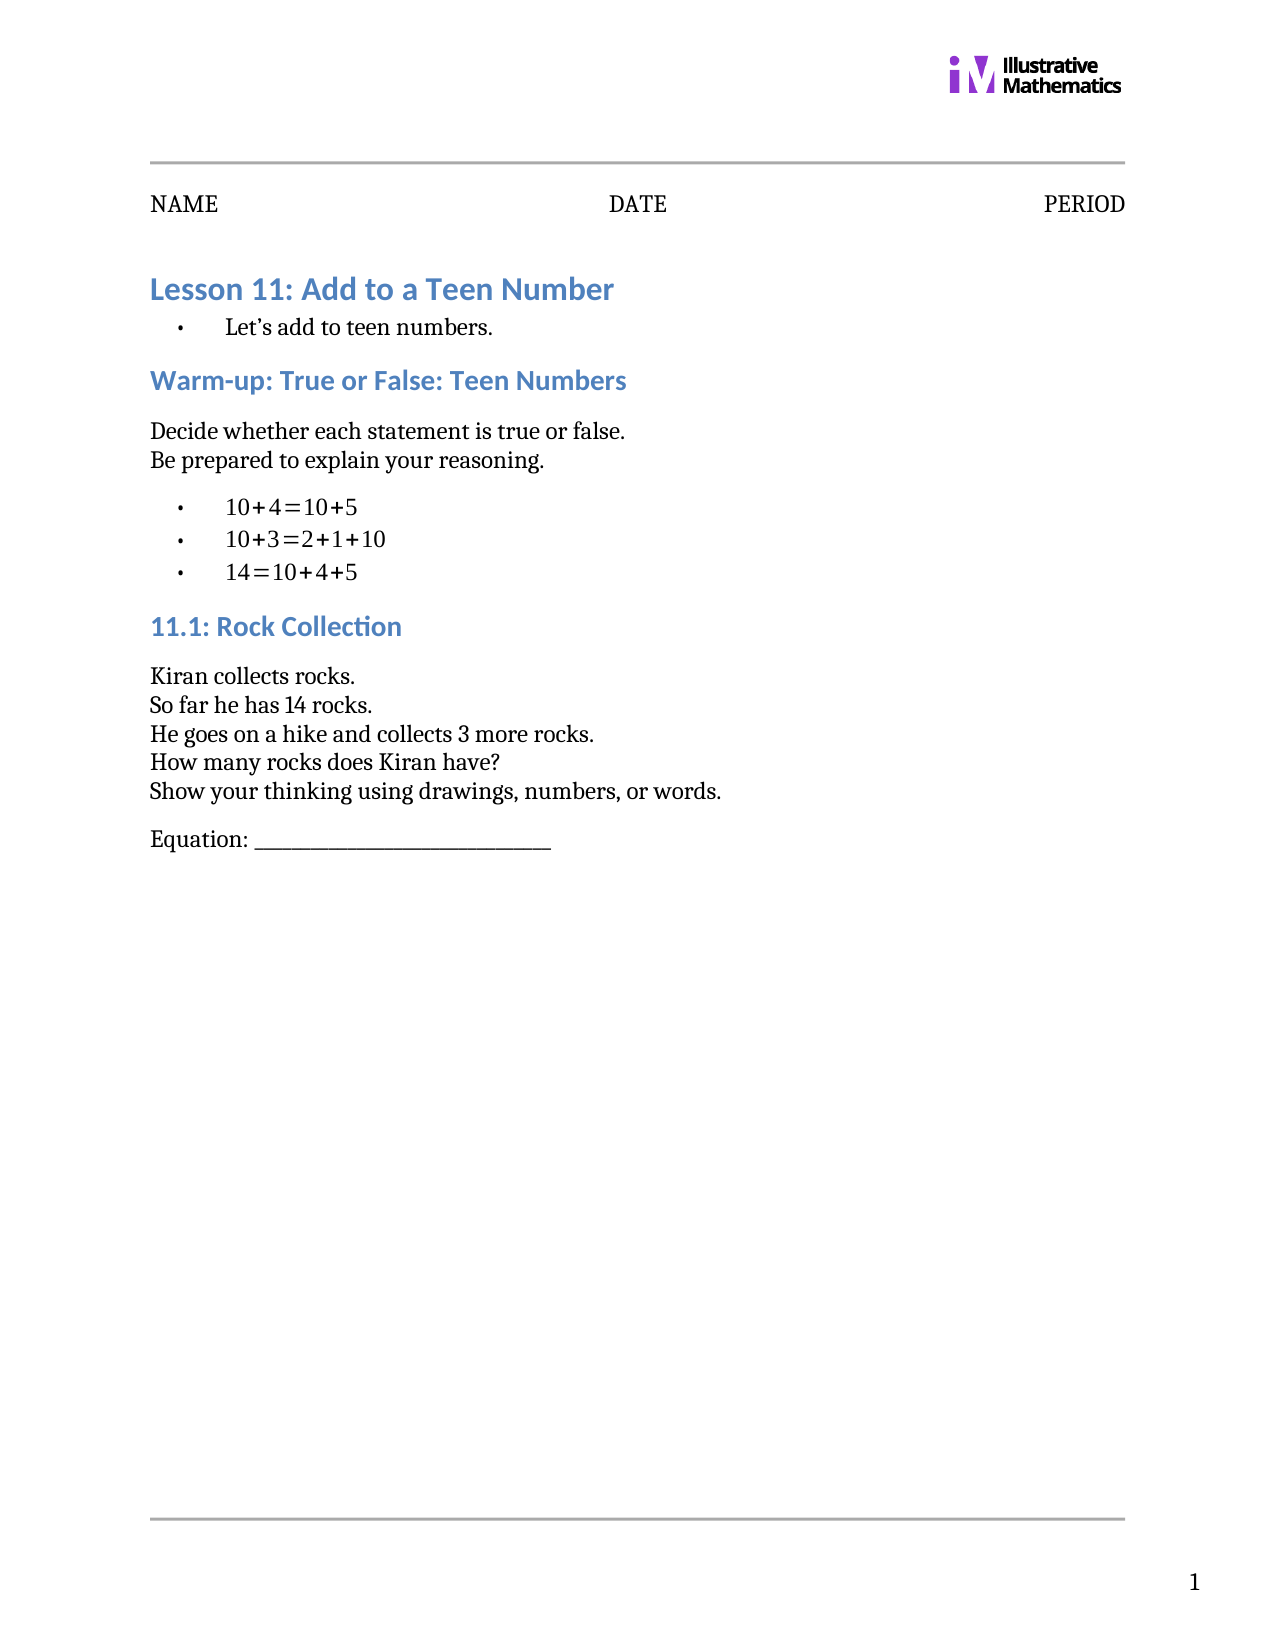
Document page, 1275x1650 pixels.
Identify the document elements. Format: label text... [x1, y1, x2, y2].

subtitle 11.1: Rock Collection [150, 608, 1125, 643]
text Kiran collects rocks. So far he has 14 rocks. He goes on a hike and collects 3 more rocks. How many rocks does Kiran have? Show your thinking using drawings, numbers, or words. [150, 662, 1125, 806]
text Decide whether each statement is true or false. Be prepared to explain your reasoning. [150, 417, 1125, 474]
subtitle Lesson 11: Add to a Teen Number [150, 268, 1125, 309]
picture [949, 55, 1121, 93]
subtitle Warm-up: True or False: Teen Numbers [150, 362, 1125, 398]
text Equation: ________________________________ [150, 824, 1125, 853]
list Let’s add to teen numbers. [175, 313, 1125, 342]
